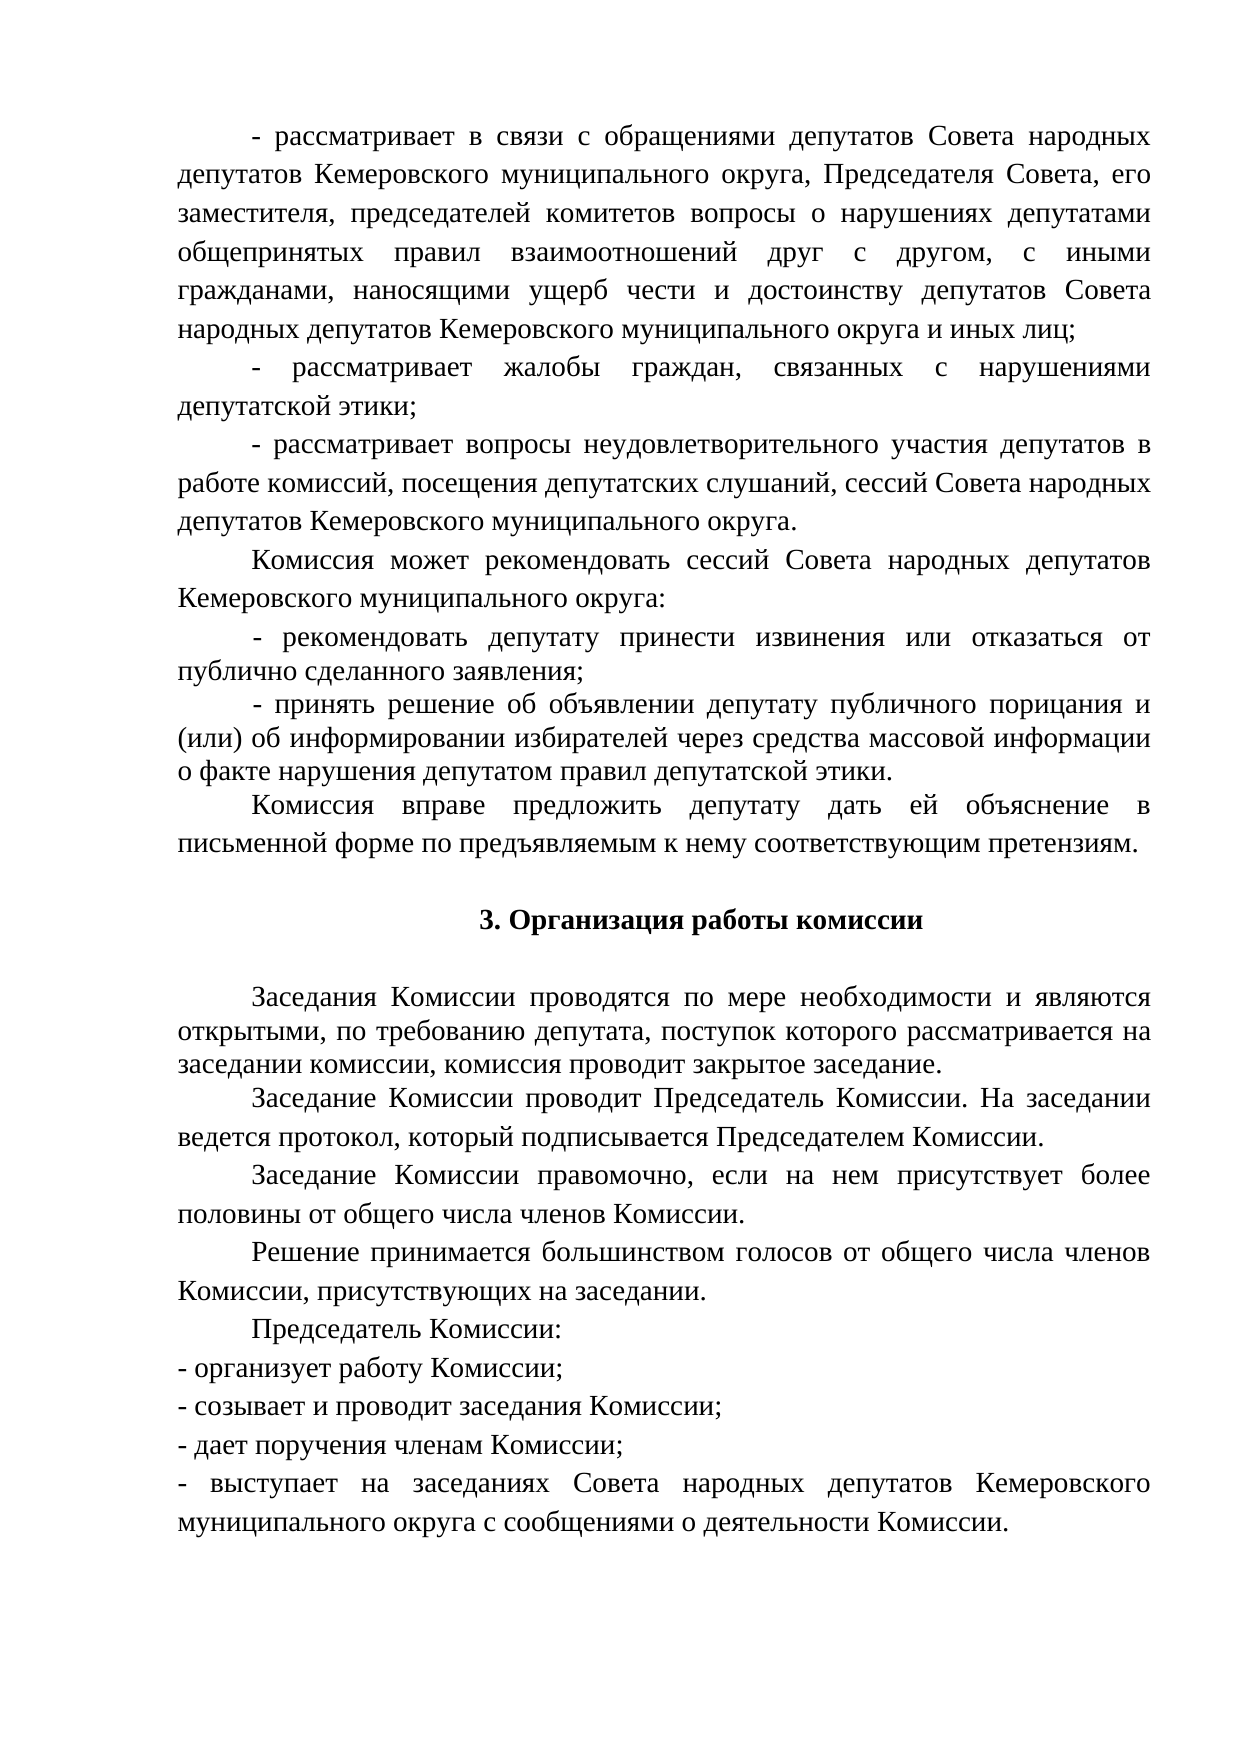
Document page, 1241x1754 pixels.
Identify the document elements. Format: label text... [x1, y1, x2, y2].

text Заседание Комиссии проводит Председатель Комиссии. На заседании ведется протокол, который подписывается Председателем Комиссии. [177, 1080, 1152, 1152]
text Заседания Комиссии проводятся по мере необходимости и являются открытыми, по требованию депутата, поступок которого рассматривается на заседании комиссии, комиссия проводит закрытое заседание. [177, 979, 1152, 1080]
text - дает поручения членам Комиссии; [177, 1427, 1152, 1461]
text Председатель Комиссии: [177, 1311, 1152, 1345]
text - рассматривает в связи с обращениями депутатов Совета народных депутатов Кемеровского муниципального округа, Председателя Совета, его заместителя, председателей комитетов вопросы о нарушениях депутатами общепринятых правил взаимоотношений друг с другом, с иными гражданами, наносящими ущерб чести и достоинству депутатов Совета народных депутатов Кемеровского муниципального округа и иных лиц; [177, 118, 1152, 344]
text - организует работу Комиссии; [177, 1350, 1152, 1383]
text - рассматривает жалобы граждан, связанных с нарушениями депутатской этики; [177, 349, 1152, 421]
text 3. Организация работы комиссии [177, 902, 1152, 936]
text Заседание Комиссии правомочно, если на нем присутствует более половины от общего числа членов Комиссии. [177, 1157, 1152, 1229]
text - выступает на заседаниях Совета народных депутатов Кемеровского муниципального округа с сообщениями о деятельности Комиссии. [177, 1466, 1152, 1538]
text Решение принимается большинством голосов от общего числа членов Комиссии, присутствующих на заседании. [177, 1234, 1152, 1306]
text - рекомендовать депутату принести извинения или отказаться от публично сделанного заявления; [177, 619, 1152, 686]
text - принять решение об объявлении депутату публичного порицания и (или) об информировании избирателей через средства массовой информации о факте нарушения депутатом правил депутатской этики. [177, 686, 1152, 787]
text - рассматривает вопросы неудовлетворительного участия депутатов в работе комиссий, посещения депутатских слушаний, сессий Совета народных депутатов Кемеровского муниципального округа. [177, 426, 1152, 537]
text Комиссия вправе предложить депутату дать ей объяснение в письменной форме по предъявляемым к нему соответствующим претензиям. [177, 787, 1152, 859]
text - созывает и проводит заседания Комиссии; [177, 1388, 1152, 1422]
text Комиссия может рекомендовать сессий Совета народных депутатов Кемеровского муниципального округа: [177, 542, 1152, 614]
